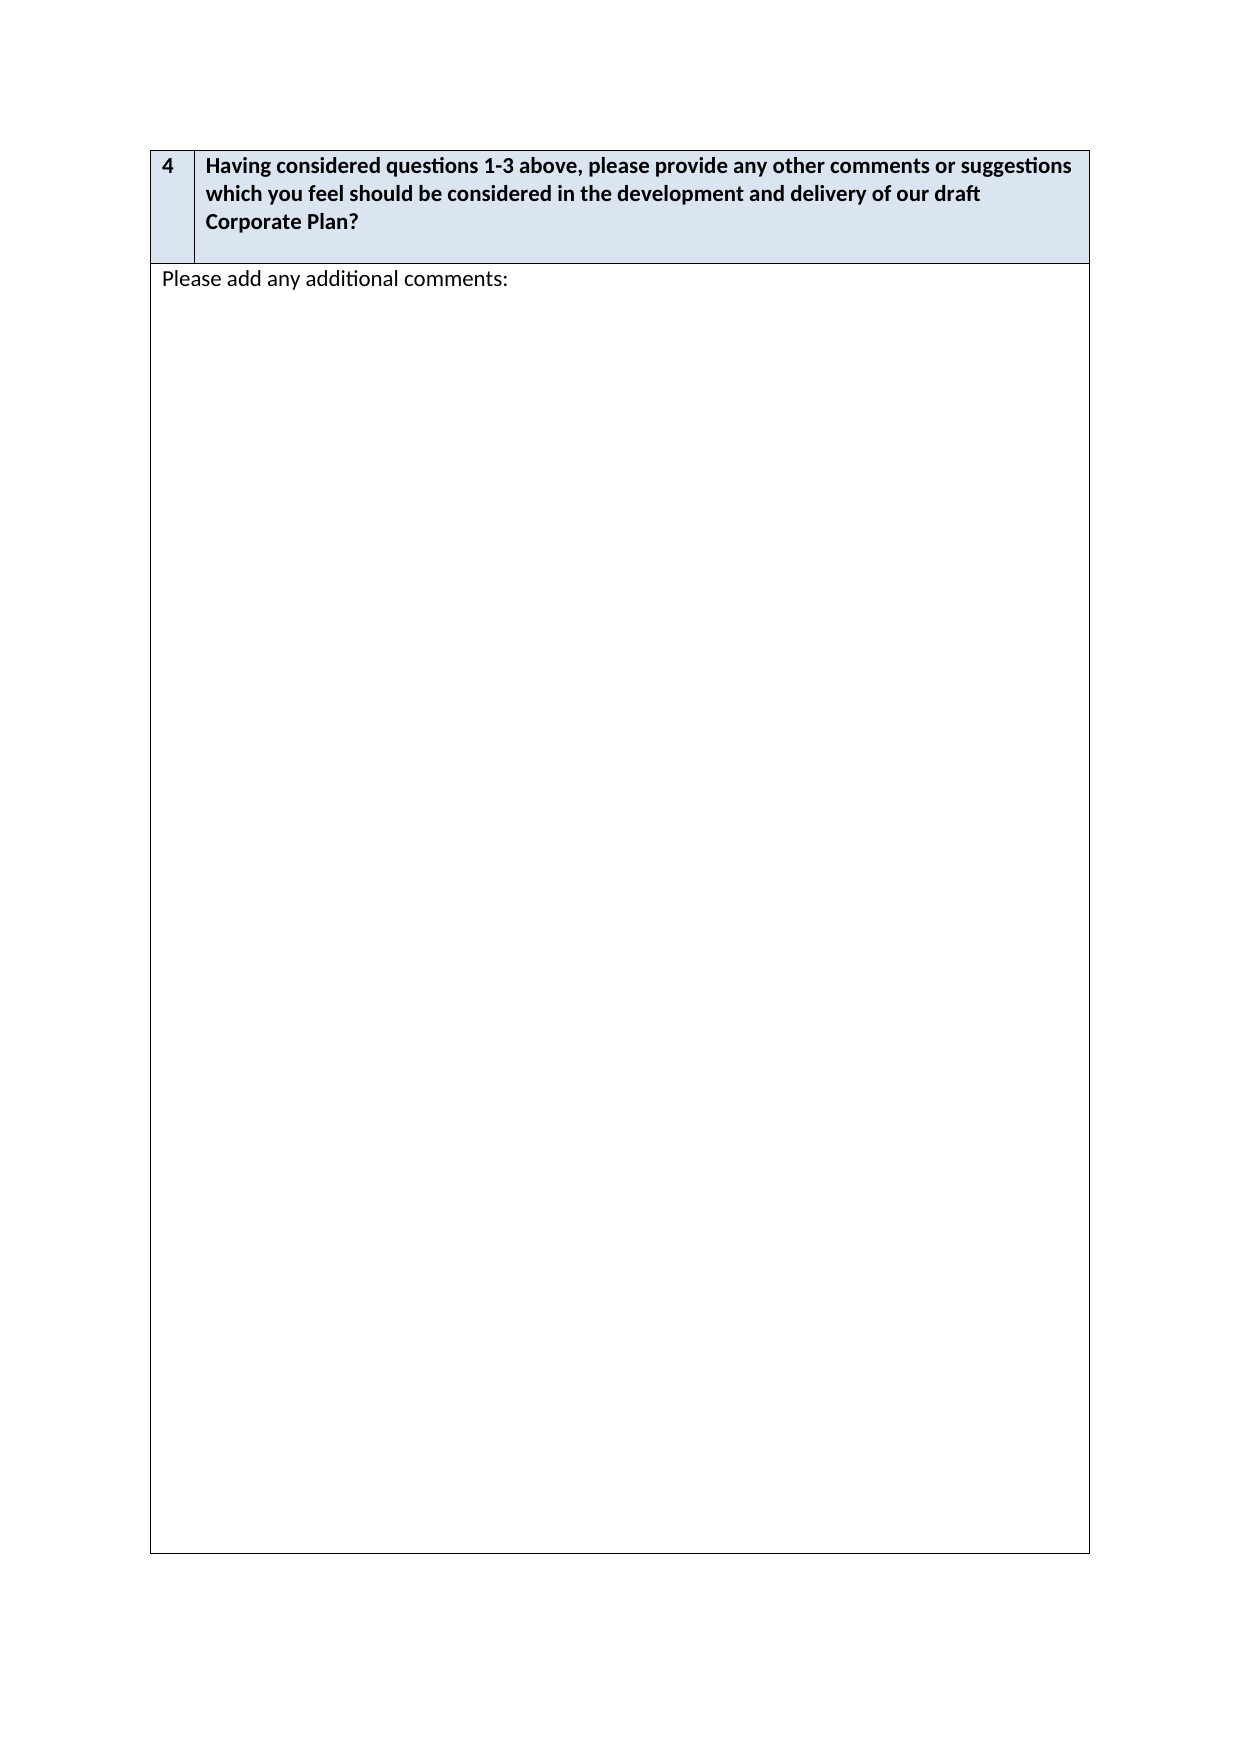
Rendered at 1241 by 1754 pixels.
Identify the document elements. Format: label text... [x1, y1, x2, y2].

table_header Having considered questions 1-3 above, please provide any other comments or suggestions which you feel should be considered in the development and delivery of our draft Corporate Plan? [195, 151, 1089, 263]
table_header 4 [151, 151, 194, 263]
table_cell Please add any additional comments: [151, 264, 1089, 1553]
